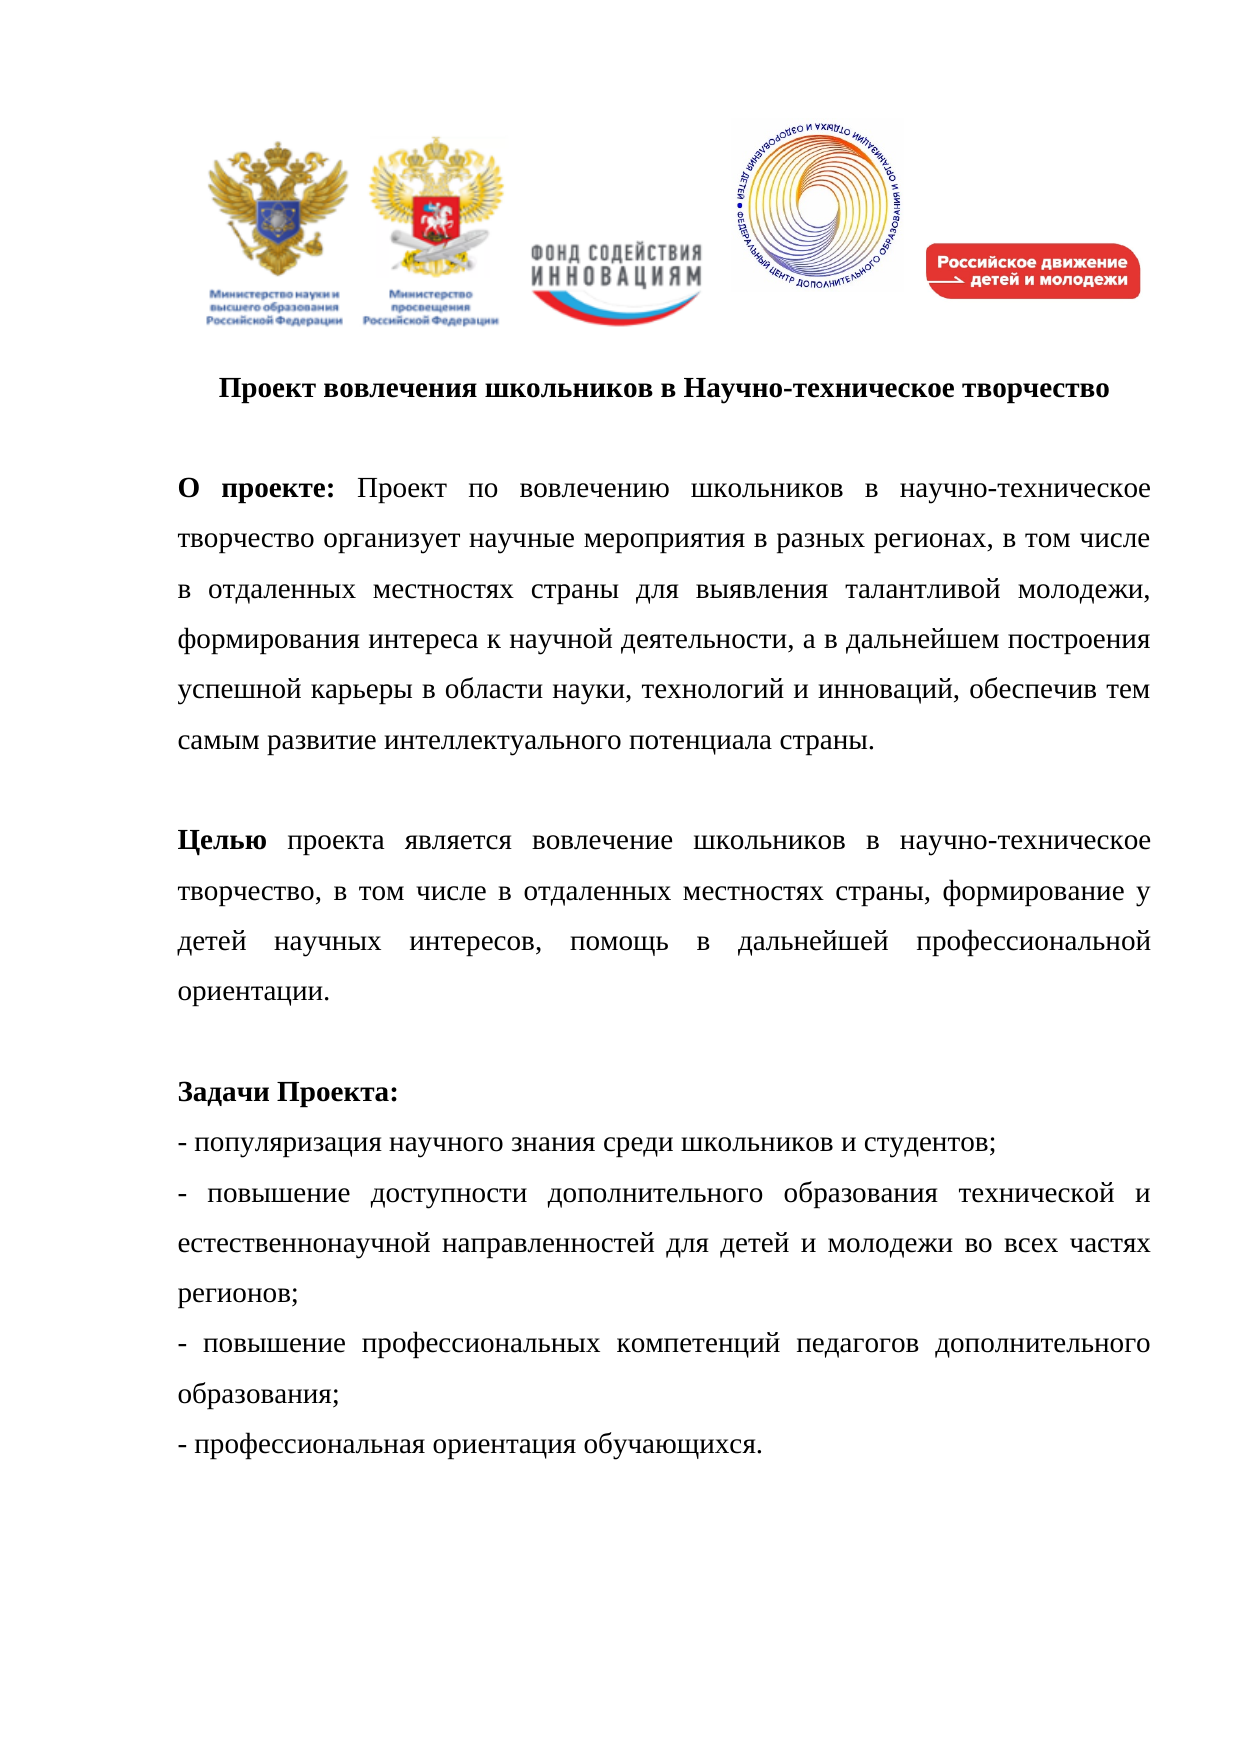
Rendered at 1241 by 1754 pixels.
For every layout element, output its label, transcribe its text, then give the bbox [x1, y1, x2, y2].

picture [174, 117, 724, 374]
picture [731, 118, 904, 292]
text О проекте: Проект по вовлечению школьников в научно-техническое творчество организует научные мероприятия в разных регионах, в том числе в отдаленных местностях страны для выявления талантливой молодежи, формирования интереса к научной деятельности, а в дальнейшем построения успешной карьеры в области науки, технологий и инноваций, обеспечив тем самым развитие интеллектуального потенциала страны. [177, 470, 1152, 755]
text - популяризация научного знания среди школьников и студентов; [177, 1124, 1152, 1158]
text Целью проекта является вовлечение школьников в научно-техническое творчество, в том числе в отдаленных местностях страны, формирование у детей научных интересов, помощь в дальнейшей профессиональной ориентации. Задачи Проекта: [177, 772, 1152, 1108]
picture [916, 235, 1148, 311]
text - повышение доступности дополнительного образования технической и естественнонаучной направленностей для детей и молодежи во всех частях регионов; [177, 1175, 1152, 1309]
text - повышение профессиональных компетенций педагогов дополнительного образования; - профессиональная ориентация обучающихся. [177, 1326, 1152, 1460]
text Проект вовлечения школьников в Научно-техническое творчество [177, 370, 1152, 403]
